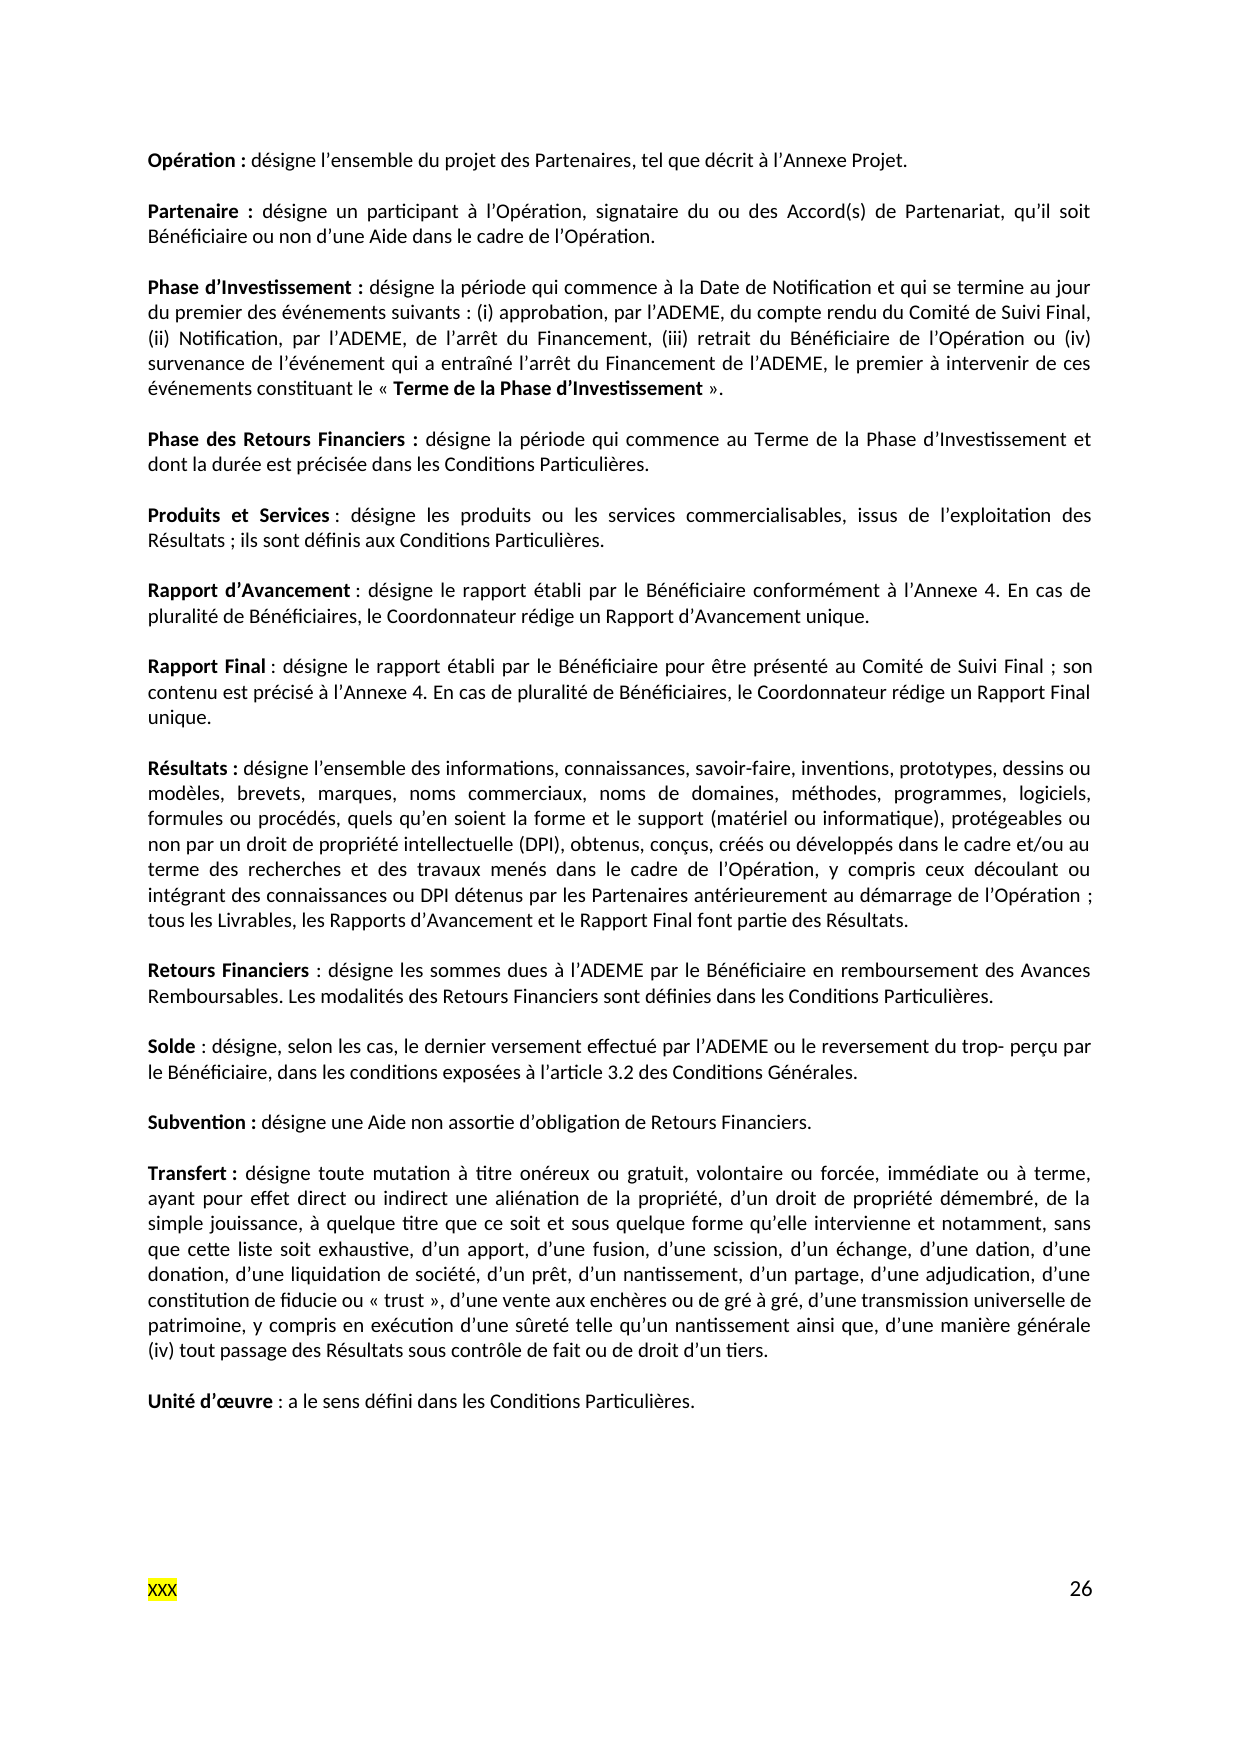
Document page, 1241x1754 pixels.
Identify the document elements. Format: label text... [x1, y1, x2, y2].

text Retours Financiers : désigne les sommes dues à l’ADEME par le Bénéficiaire en remboursement des Avances Remboursables. Les modalités des Retours Financiers sont définies dans les Conditions Particulières. [148, 958, 1093, 1008]
text Solde : désigne, selon les cas, le dernier versement effectué par l’ADEME ou le reversement du trop- perçu par le Bénéficiaire, dans les conditions exposées à l’article 3.2 des Conditions Générales. [148, 1033, 1093, 1084]
text Produits et Services : désigne les produits ou les services commercialisables, issus de l’exploitation des Résultats ; ils sont définis aux Conditions Particulières. [148, 502, 1093, 553]
text Phase des Retours Financiers : désigne la période qui commence au Terme de la Phase d’Investissement et dont la durée est précisée dans les Conditions Particulières. [148, 426, 1093, 477]
text Transfert : désigne toute mutation à titre onéreux ou gratuit, volontaire ou forcée, immédiate ou à terme, ayant pour effet direct ou indirect une aliénation de la propriété, d’un droit de propriété démembré, de la simple jouissance, à quelque titre que ce soit et sous quelque forme qu’elle intervienne et notamment, sans que cette liste soit exhaustive, d’un apport, d’une fusion, d’une scission, d’un échange, d’une dation, d’une donation, d’une liquidation de société, d’un prêt, d’un nantissement, d’un partage, d’une adjudication, d’une constitution de fiducie ou « trust », d’une vente aux enchères ou de gré à gré, d’une transmission universelle de patrimoine, y compris en exécution d’une sûreté telle qu’un nantissement ainsi que, d’une manière générale (iv) tout passage des Résultats sous contrôle de fait ou de droit d’un tiers. [148, 1160, 1093, 1363]
text Rapport Final : désigne le rapport établi par le Bénéficiaire pour être présenté au Comité de Suivi Final ; son contenu est précisé à l’Annexe 4. En cas de pluralité de Bénéficiaires, le Coordonnateur rédige un Rapport Final unique. [148, 653, 1093, 730]
text Unité d’œuvre : a le sens défini dans les Conditions Particulières. [148, 1388, 1093, 1413]
text Opération : désigne l’ensemble du projet des Partenaires, tel que décrit à l’Annexe Projet. [148, 148, 1093, 173]
text Rapport d’Avancement : désigne le rapport établi par le Bénéficiaire conformément à l’Annexe 4. En cas de pluralité de Bénéficiaires, le Coordonnateur rédige un Rapport d’Avancement unique. [148, 578, 1093, 628]
text Partenaire : désigne un participant à l’Opération, signataire du ou des Accord(s) de Partenariat, qu’il soit Bénéficiaire ou non d’une Aide dans le cadre de l’Opération. [148, 198, 1093, 249]
text Phase d’Investissement : désigne la période qui commence à la Date de Notification et qui se termine au jour du premier des événements suivants : (i) approbation, par l’ADEME, du compte rendu du Comité de Suivi Final, (ii) Notification, par l’ADEME, de l’arrêt du Financement, (iii) retrait du Bénéficiaire de l’Opération ou (iv) survenance de l’événement qui a entraîné l’arrêt du Financement de l’ADEME, le premier à intervenir de ces événements constituant le « Terme de la Phase d’Investissement ». [148, 274, 1093, 401]
text Subvention : désigne une Aide non assortie d’obligation de Retours Financiers. [148, 1109, 1093, 1135]
text Résultats : désigne l’ensemble des informations, connaissances, savoir-faire, inventions, prototypes, dessins ou modèles, brevets, marques, noms commerciaux, noms de domaines, méthodes, programmes, logiciels, formules ou procédés, quels qu’en soient la forme et le support (matériel ou informatique), protégeables ou non par un droit de propriété intellectuelle (DPI), obtenus, conçus, créés ou développés dans le cadre et/ou au terme des recherches et des travaux menés dans le cadre de l’Opération, y compris ceux découlant ou intégrant des connaissances ou DPI détenus par les Partenaires antérieurement au démarrage de l’Opération ; tous les Livrables, les Rapports d’Avancement et le Rapport Final font partie des Résultats. [148, 755, 1093, 933]
